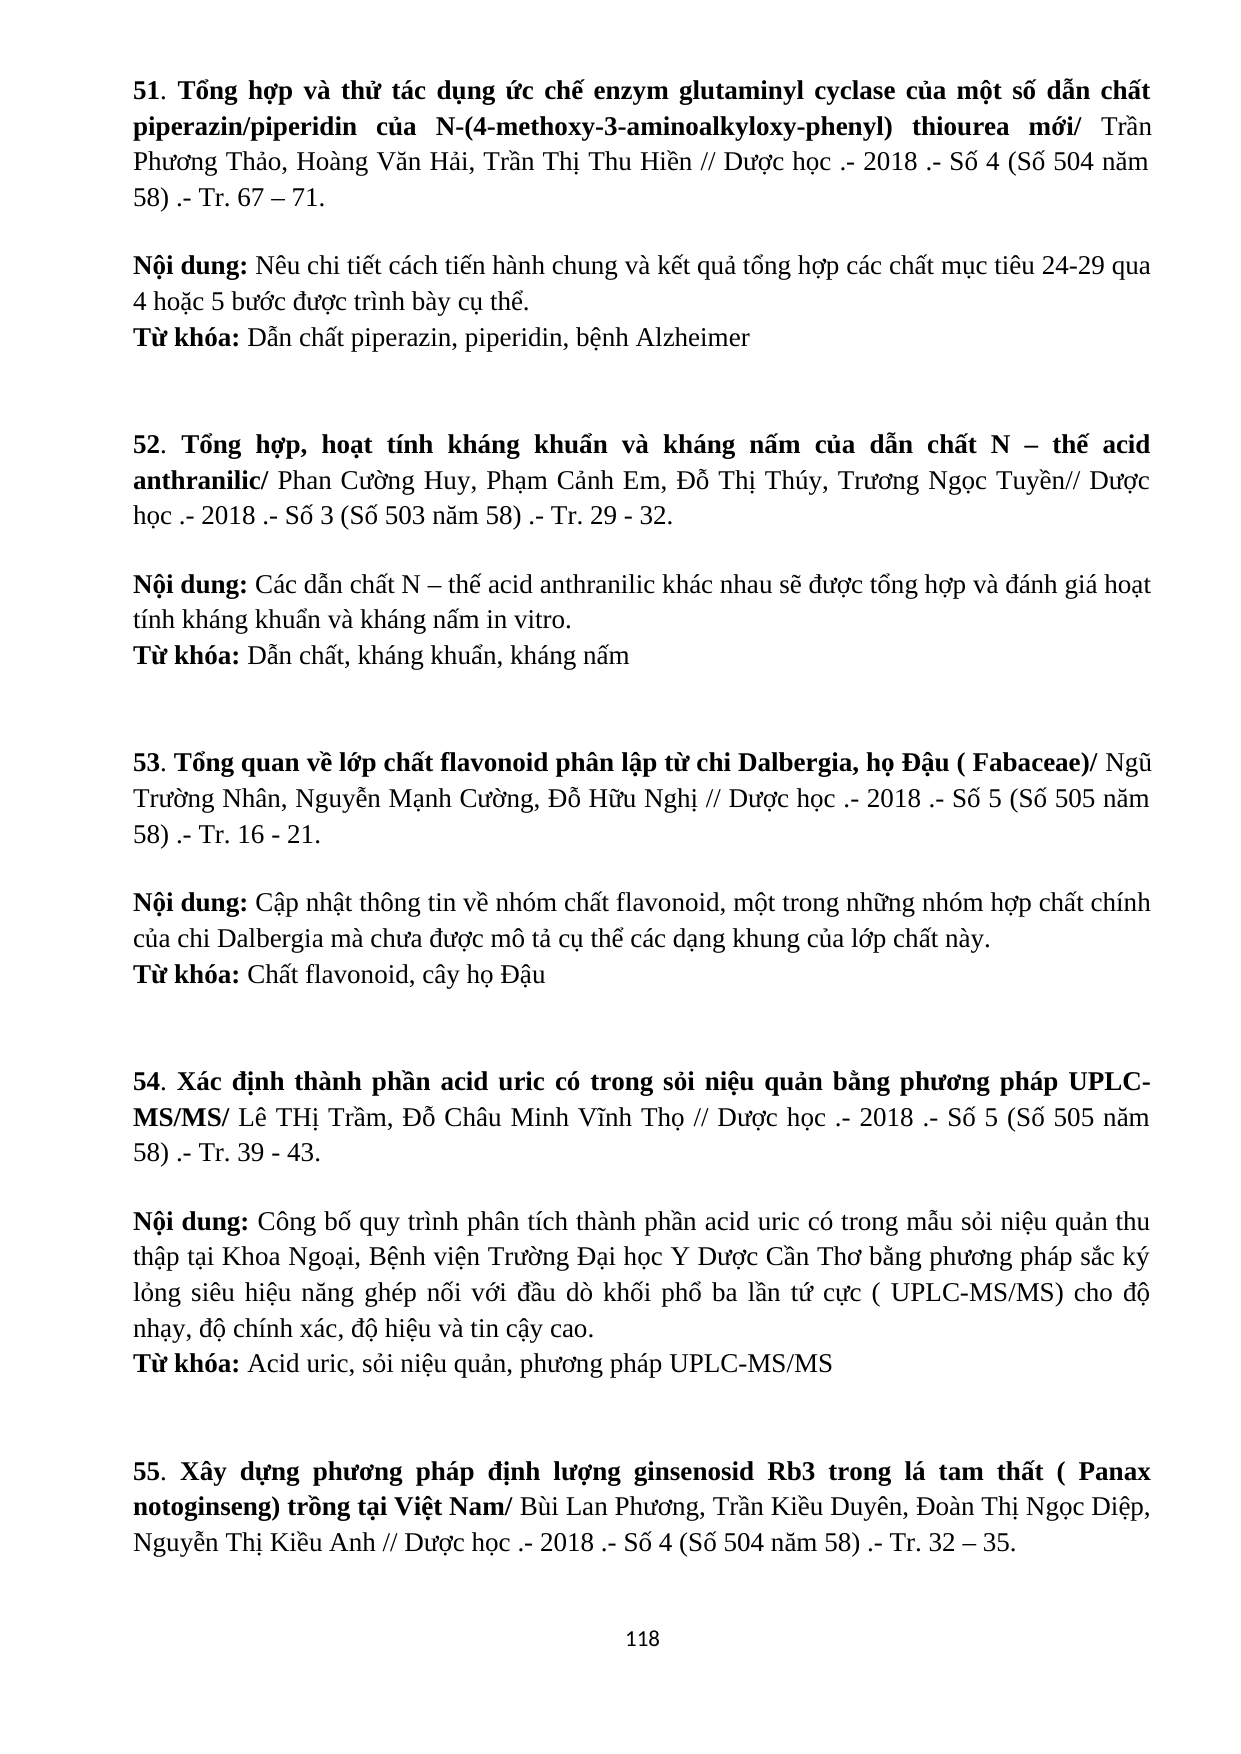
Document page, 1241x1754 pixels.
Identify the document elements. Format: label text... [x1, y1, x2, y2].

text Nội dung: Các dẫn chất N – thế acid anthranilic khác nhau sẽ được tổng hợp và đánh giá hoạt tính kháng khuẩn và kháng nấm in vitro. [133, 568, 1152, 635]
text 55. Xây dựng phương pháp định lượng ginsenosid Rb3 trong lá tam thất ( Panax notoginseng) trồng tại Việt Nam/ Bùi Lan Phương, Trần Kiều Duyên, Đoàn Thị Ngọc Diệp, Nguyễn Thị Kiều Anh // Dược học .- 2018 .- Số 4 (Số 504 năm 58) .- Tr. 32 – 35. [133, 1455, 1152, 1557]
text Từ khóa: Dẫn chất, kháng khuẩn, kháng nấm [133, 639, 1152, 670]
text Nội dung: Công bố quy trình phân tích thành phần acid uric có trong mẫu sỏi niệu quản thu thập tại Khoa Ngoại, Bệnh viện Trường Đại học Y Dược Cần Thơ bằng phương pháp sắc ký lỏng siêu hiệu năng ghép nối với đầu dò khối phổ ba lần tứ cực ( UPLC-MS/MS) cho độ nhạy, độ chính xác, độ hiệu và tin cậy cao. [133, 1205, 1152, 1343]
text Từ khóa: Acid uric, sỏi niệu quản, phương pháp UPLC-MS/MS [133, 1348, 1152, 1379]
text 54. Xác định thành phần acid uric có trong sỏi niệu quản bằng phương pháp UPLC-MS/MS/ Lê THị Trầm, Đỗ Châu Minh Vĩnh Thọ // Dược học .- 2018 .- Số 5 (Số 505 năm 58) .- Tr. 39 - 43. [133, 1065, 1152, 1167]
text 53. Tổng quan về lớp chất flavonoid phân lập từ chi Dalbergia, họ Đậu ( Fabaceae)/ Ngũ Trường Nhân, Nguyễn Mạnh Cường, Đỗ Hữu Nghị // Dược học .- 2018 .- Số 5 (Số 505 năm 58) .- Tr. 16 - 21. [133, 746, 1152, 849]
text 51. Tổng hợp và thử tác dụng ức chế enzym glutaminyl cyclase của một số dẫn chất piperazin/piperidin của N-(4-methoxy-3-aminoalkyloxy-phenyl) thiourea mới/ Trần Phương Thảo, Hoàng Văn Hải, Trần Thị Thu Hiền // Dược học .- 2018 .- Số 4 (Số 504 năm 58) .- Tr. 67 – 71. [133, 74, 1152, 212]
text Từ khóa: Dẫn chất piperazin, piperidin, bệnh Alzheimer [133, 321, 1152, 352]
text Từ khóa: Chất flavonoid, cây họ Đậu [133, 958, 1152, 989]
text Nội dung: Nêu chi tiết cách tiến hành chung và kết quả tổng hợp các chất mục tiêu 24-29 qua 4 hoặc 5 bước được trình bày cụ thể. [133, 249, 1152, 316]
text 52. Tổng hợp, hoạt tính kháng khuẩn và kháng nấm của dẫn chất N – thế acid anthranilic/ Phan Cường Huy, Phạm Cảnh Em, Đỗ Thị Thúy, Trương Ngọc Tuyền// Dược học .- 2018 .- Số 3 (Số 503 năm 58) .- Tr. 29 - 32. [133, 428, 1152, 531]
text Nội dung: Cập nhật thông tin về nhóm chất flavonoid, một trong những nhóm hợp chất chính của chi Dalbergia mà chưa được mô tả cụ thể các dạng khung của lớp chất này. [133, 886, 1152, 953]
